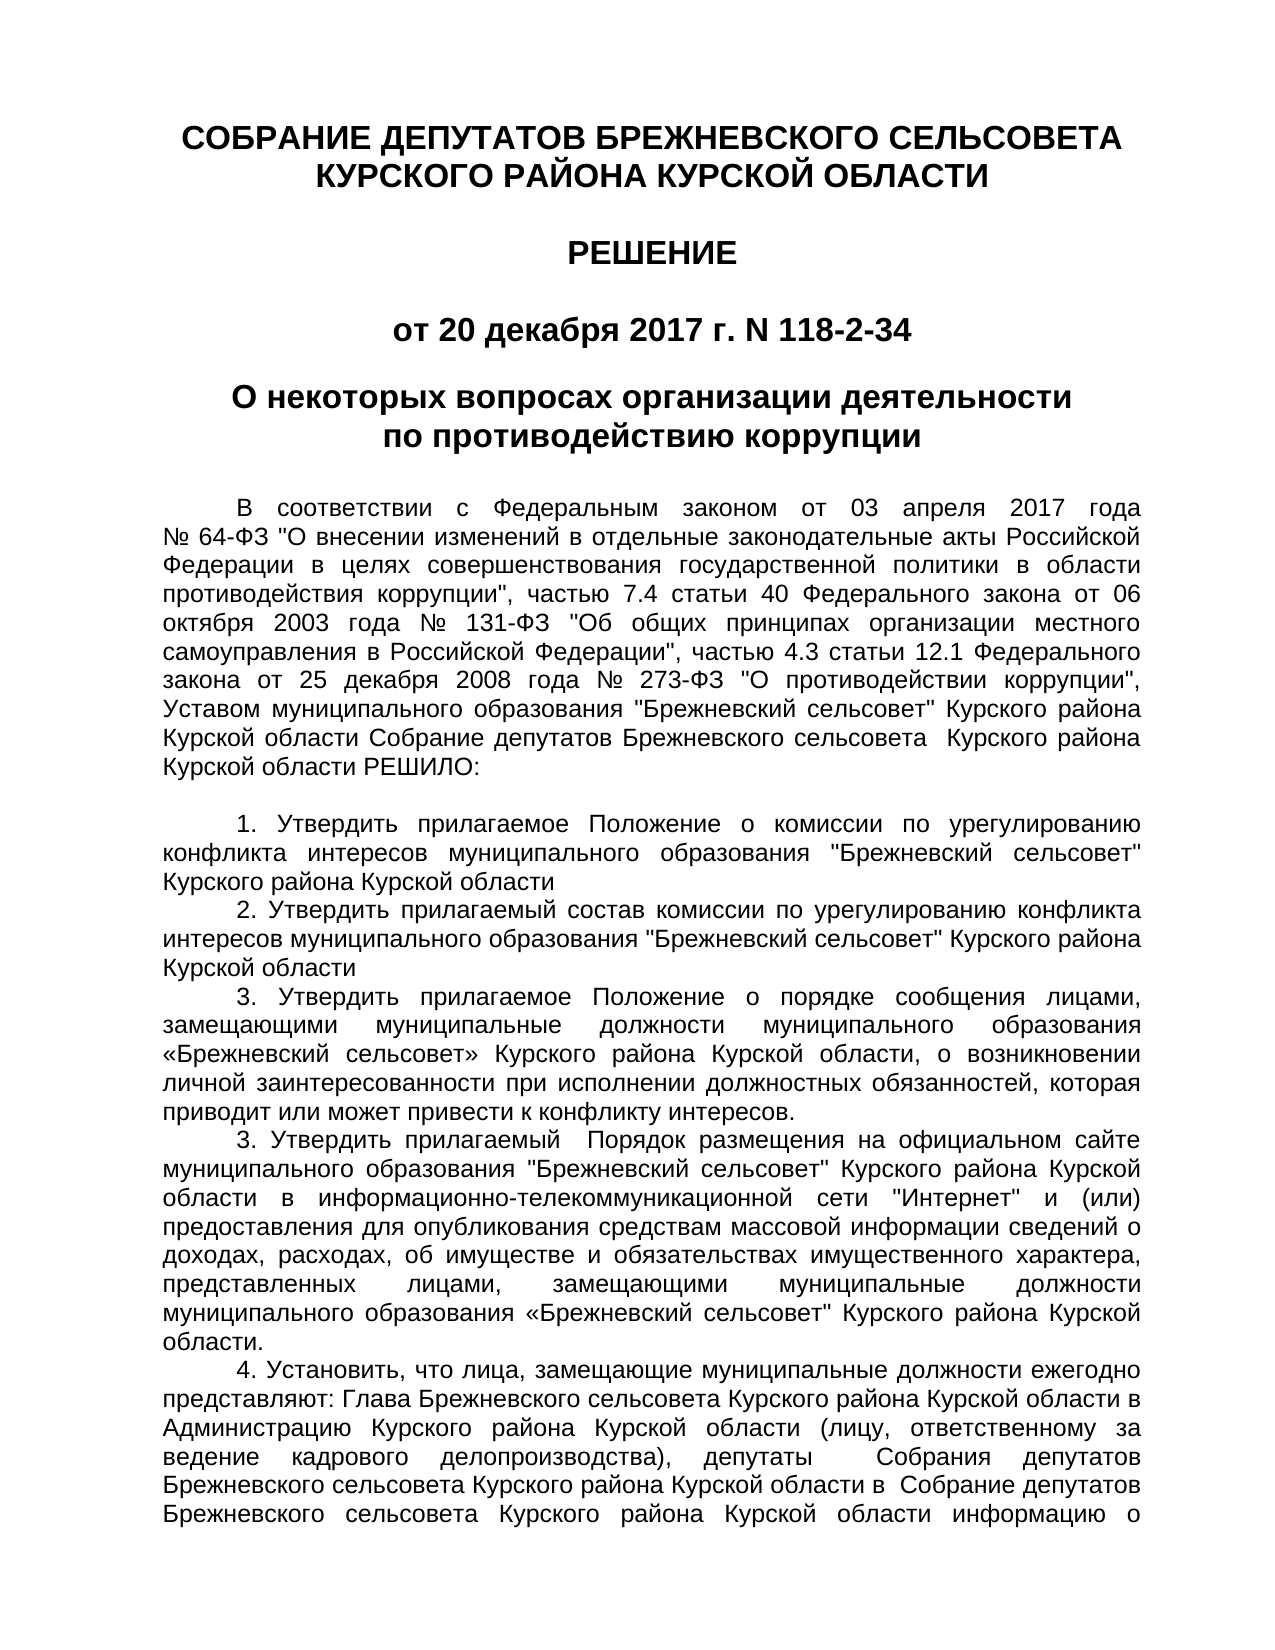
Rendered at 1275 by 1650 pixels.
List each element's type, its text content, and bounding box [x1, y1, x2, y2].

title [162, 1355, 1142, 1528]
text по противодействию коррупции [162, 416, 1142, 454]
text В соответствии с Федеральным законом от 03 апреля 2017 года № 64-ФЗ "О внесении изменений в отдельные законодательные акты Российской Федерации в целях совершенствования государственной политики в области противодействия коррупции", частью 7.4 статьи 40 Федерального закона от 06 октября 2003 года № 131-ФЗ "Об общих принципах организации местного самоуправления в Российской Федерации", частью 4.3 статьи 12.1 Федерального закона от 25 декабря 2008 года № 273-ФЗ "О противодействии коррупции", Уставом муниципального образования "Брежневский сельсовет" Курского района Курской области Собрание депутатов Брежневского сельсовета Курского района Курской области РЕШИЛО: [162, 493, 1142, 780]
text 1. Утвердить прилагаемое Положение о комиссии по урегулированию конфликта интересов муниципального образования "Брежневский сельсовет" Курского района Курской области [162, 809, 1142, 895]
text 3. Утвердить прилагаемое Положение о порядке сообщения лицами, замещающими муниципальные должности муниципального образования «Брежневский сельсовет» Курского района Курской области, о возникновении личной заинтересованности при исполнении должностных обязанностей, которая приводит или может привести к конфликту интересов. [162, 982, 1142, 1125]
text 2. Утвердить прилагаемый состав комиссии по урегулированию конфликта интересов муниципального образования "Брежневский сельсовет" Курского района Курской области [162, 895, 1142, 982]
text О некоторых вопросах организации деятельности [162, 377, 1142, 416]
title от 20 декабря 2017 г. N 118-2-34 [162, 310, 1142, 349]
text СОБРАНИЕ ДЕПУТАТОВ БРЕЖНЕВСКОГО СЕЛЬСОВЕТА [162, 118, 1142, 157]
text 3. Утвердить прилагаемый Порядок размещения на официальном сайте муниципального образования "Брежневский сельсовет" Курского района Курской области в информационно-телекоммуникационной сети "Интернет" и (или) предоставления для опубликования средствам массовой информации сведений о доходах, расходах, об имуществе и обязательствах имущественного характера, представленных лицами, замещающими муниципальные должности муниципального образования «Брежневский сельсовет" Курского района Курской области. [162, 1125, 1142, 1355]
title КУРСКОГО РАЙОНА КУРСКОЙ ОБЛАСТИ [162, 157, 1142, 195]
title РЕШЕНИЕ [162, 233, 1142, 272]
